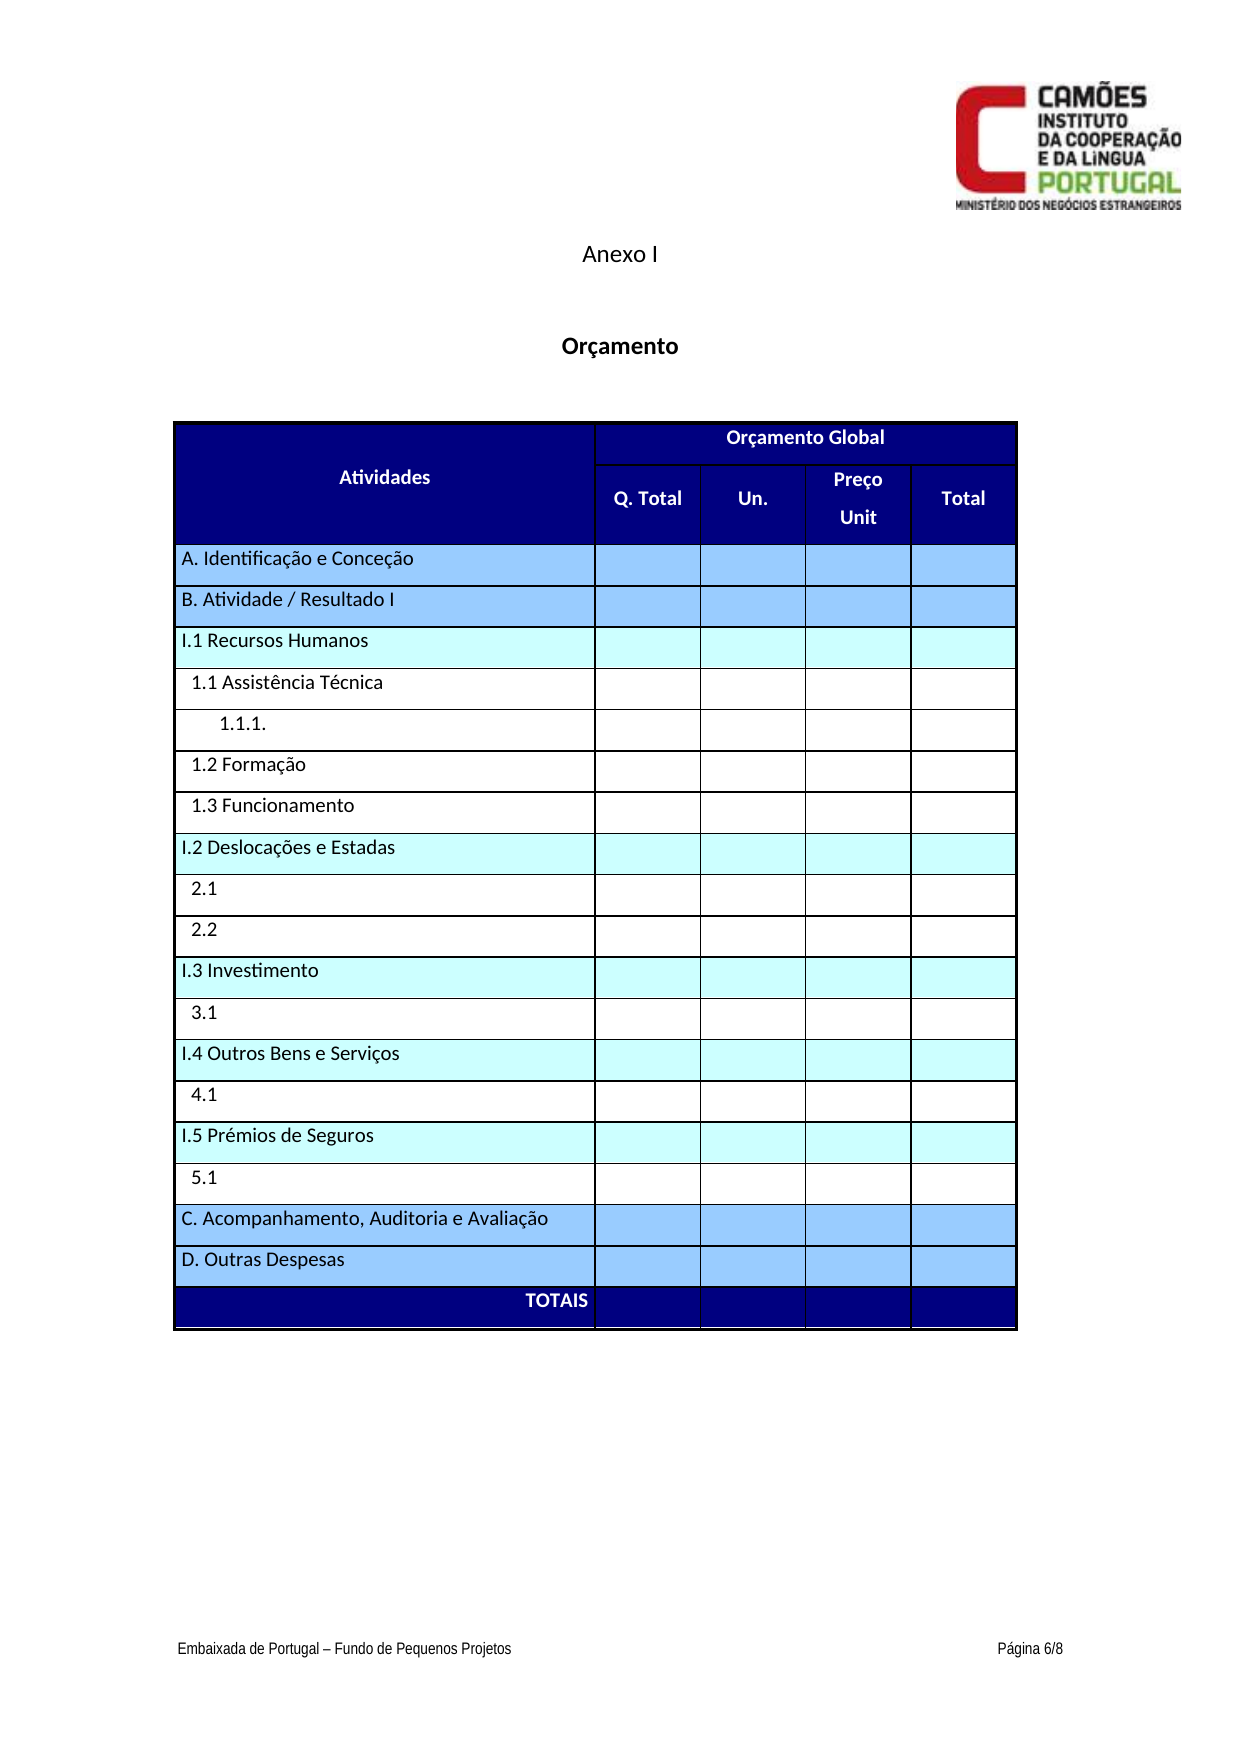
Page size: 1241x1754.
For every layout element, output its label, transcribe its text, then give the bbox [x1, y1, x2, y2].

table_cell [596, 834, 700, 874]
table_cell [701, 545, 805, 585]
table_cell 1.3 Funcionamento [176, 793, 594, 832]
table_cell [912, 999, 1015, 1039]
table_cell [912, 834, 1015, 874]
table_cell [912, 1040, 1015, 1080]
table_cell [596, 752, 700, 791]
table_cell [912, 669, 1015, 709]
table_cell [912, 628, 1015, 667]
table_cell [806, 1288, 910, 1327]
table_cell Q. Total [596, 466, 700, 544]
table_cell [701, 1205, 805, 1245]
table_cell [806, 1205, 910, 1245]
table_cell [701, 1288, 805, 1327]
table_cell 4.1 [176, 1082, 594, 1121]
table_cell [596, 917, 700, 956]
table_cell [806, 587, 910, 626]
table_cell [912, 1205, 1015, 1245]
table_cell [912, 710, 1015, 750]
table_cell [912, 587, 1015, 626]
table_cell [701, 710, 805, 750]
table_cell 1.1.1. [176, 710, 594, 750]
table_cell [701, 834, 805, 874]
table_cell [806, 917, 910, 956]
table_cell [912, 875, 1015, 915]
table_cell [912, 793, 1015, 832]
table_cell [596, 1164, 700, 1204]
table_header Atividades [176, 425, 594, 544]
table_cell [596, 1040, 700, 1080]
table_cell [912, 1123, 1015, 1162]
table_cell [806, 628, 910, 667]
table_cell 5.1 [176, 1164, 594, 1204]
table_cell [596, 587, 700, 626]
table_cell [701, 1040, 805, 1080]
table_cell [806, 545, 910, 585]
table_cell [701, 669, 805, 709]
table_cell [701, 1082, 805, 1121]
table_cell [912, 545, 1015, 585]
table_cell 2.2 [176, 917, 594, 956]
table_cell [701, 875, 805, 915]
table_cell B. Atividade / Resultado I [176, 587, 594, 626]
table_cell [596, 958, 700, 997]
table_cell 1.1 Assistência Técnica [176, 669, 594, 709]
table_cell I.1 Recursos Humanos [176, 628, 594, 667]
table_cell [596, 1205, 700, 1245]
table_cell 1.2 Formação [176, 752, 594, 791]
table_cell [806, 710, 910, 750]
table_cell [912, 1082, 1015, 1121]
table_cell [596, 545, 700, 585]
table_cell Un. [701, 466, 805, 544]
table_cell [806, 1040, 910, 1080]
table_cell [912, 1247, 1015, 1286]
table_cell [596, 1123, 700, 1162]
table_cell C. Acompanhamento, Auditoria e Avaliação [176, 1205, 594, 1245]
table_cell [806, 999, 910, 1039]
table_cell [701, 1247, 805, 1286]
table_cell [701, 917, 805, 956]
table_cell [806, 958, 910, 997]
table_cell [701, 999, 805, 1039]
table_cell [806, 875, 910, 915]
text Anexo I [177, 238, 1063, 269]
table_cell I.4 Outros Bens e Serviços [176, 1040, 594, 1080]
table_cell [596, 1082, 700, 1121]
table_cell [912, 752, 1015, 791]
table_cell [596, 793, 700, 832]
title Orçamento [177, 330, 1063, 361]
table_cell [596, 999, 700, 1039]
table_cell [701, 958, 805, 997]
table_cell Total [912, 466, 1015, 544]
table_cell [701, 1164, 805, 1204]
table_cell [912, 1164, 1015, 1204]
table_cell [596, 628, 700, 667]
table_cell [596, 875, 700, 915]
table_cell A. Identificação e Conceção [176, 545, 594, 585]
table_cell 3.1 [176, 999, 594, 1039]
table_cell [806, 1247, 910, 1286]
table_cell [806, 752, 910, 791]
table_cell [806, 669, 910, 709]
table_cell [701, 587, 805, 626]
table_cell I.5 Prémios de Seguros [176, 1123, 594, 1162]
table_cell TOTAIS [176, 1288, 594, 1327]
table_cell I.3 Investimento [176, 958, 594, 997]
table_cell Preço Unit [806, 466, 910, 544]
table_cell [912, 917, 1015, 956]
table_cell [701, 1123, 805, 1162]
table_cell [806, 1164, 910, 1204]
table_cell [596, 1247, 700, 1286]
table_cell [806, 793, 910, 832]
table_cell [701, 793, 805, 832]
table_cell [596, 1288, 700, 1327]
table_cell 2.1 [176, 875, 594, 915]
table_cell [701, 628, 805, 667]
table_cell [912, 958, 1015, 997]
table_cell [806, 834, 910, 874]
table_cell [596, 669, 700, 709]
table_header Orçamento Global [596, 425, 1015, 464]
table_cell [806, 1123, 910, 1162]
table_cell [912, 1288, 1015, 1327]
table_cell D. Outras Despesas [176, 1247, 594, 1286]
table_cell [701, 752, 805, 791]
picture [956, 81, 1182, 210]
table_cell [806, 1082, 910, 1121]
table_cell [596, 710, 700, 750]
table_cell I.2 Deslocações e Estadas [176, 834, 594, 874]
